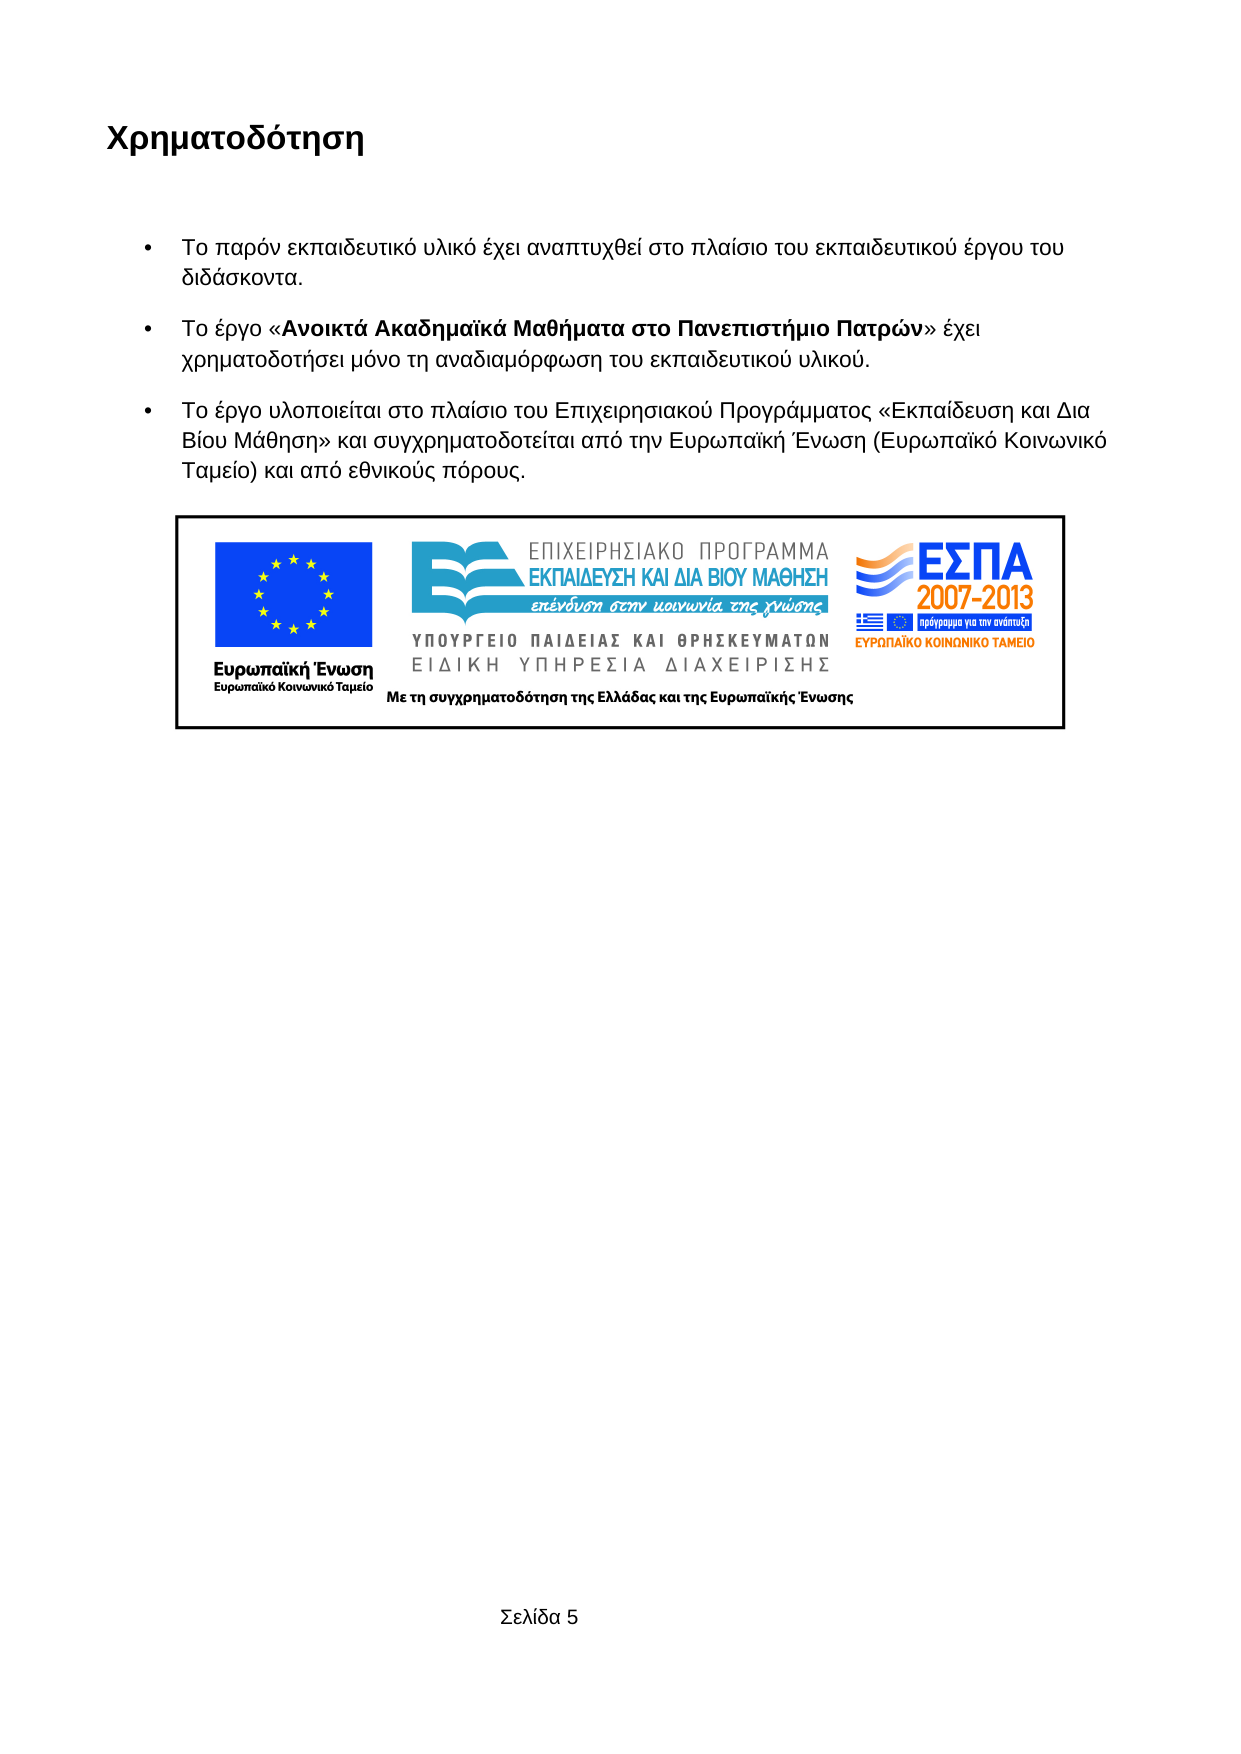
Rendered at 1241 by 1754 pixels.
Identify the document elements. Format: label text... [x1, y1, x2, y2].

picture [168, 508, 1072, 736]
list Το έργο υλοποιείται στο πλαίσιο του Επιχειρησιακού Προγράμματος «Εκπαίδευση και Δια Βίου Μάθηση» και συγχρηματοδοτείται από την Ευρωπαϊκή Ένωση (Ευρωπαϊκό Κοινωνικό Ταμείο) και από εθνικούς πόρους. [144, 397, 1134, 483]
list Το έργο «Ανοικτά Ακαδημαϊκά Μαθήματα στο Πανεπιστήμιο Πατρών» έχει χρηματοδοτήσει μόνο τη αναδιαμόρφωση του εκπαιδευτικού υλικού. [144, 315, 1134, 372]
list Το παρόν εκπαιδευτικό υλικό έχει αναπτυχθεί στo πλαίσιo του εκπαιδευτικού έργου του διδάσκοντα. [144, 234, 1134, 291]
text Χρηματοδότηση [106, 118, 1134, 157]
